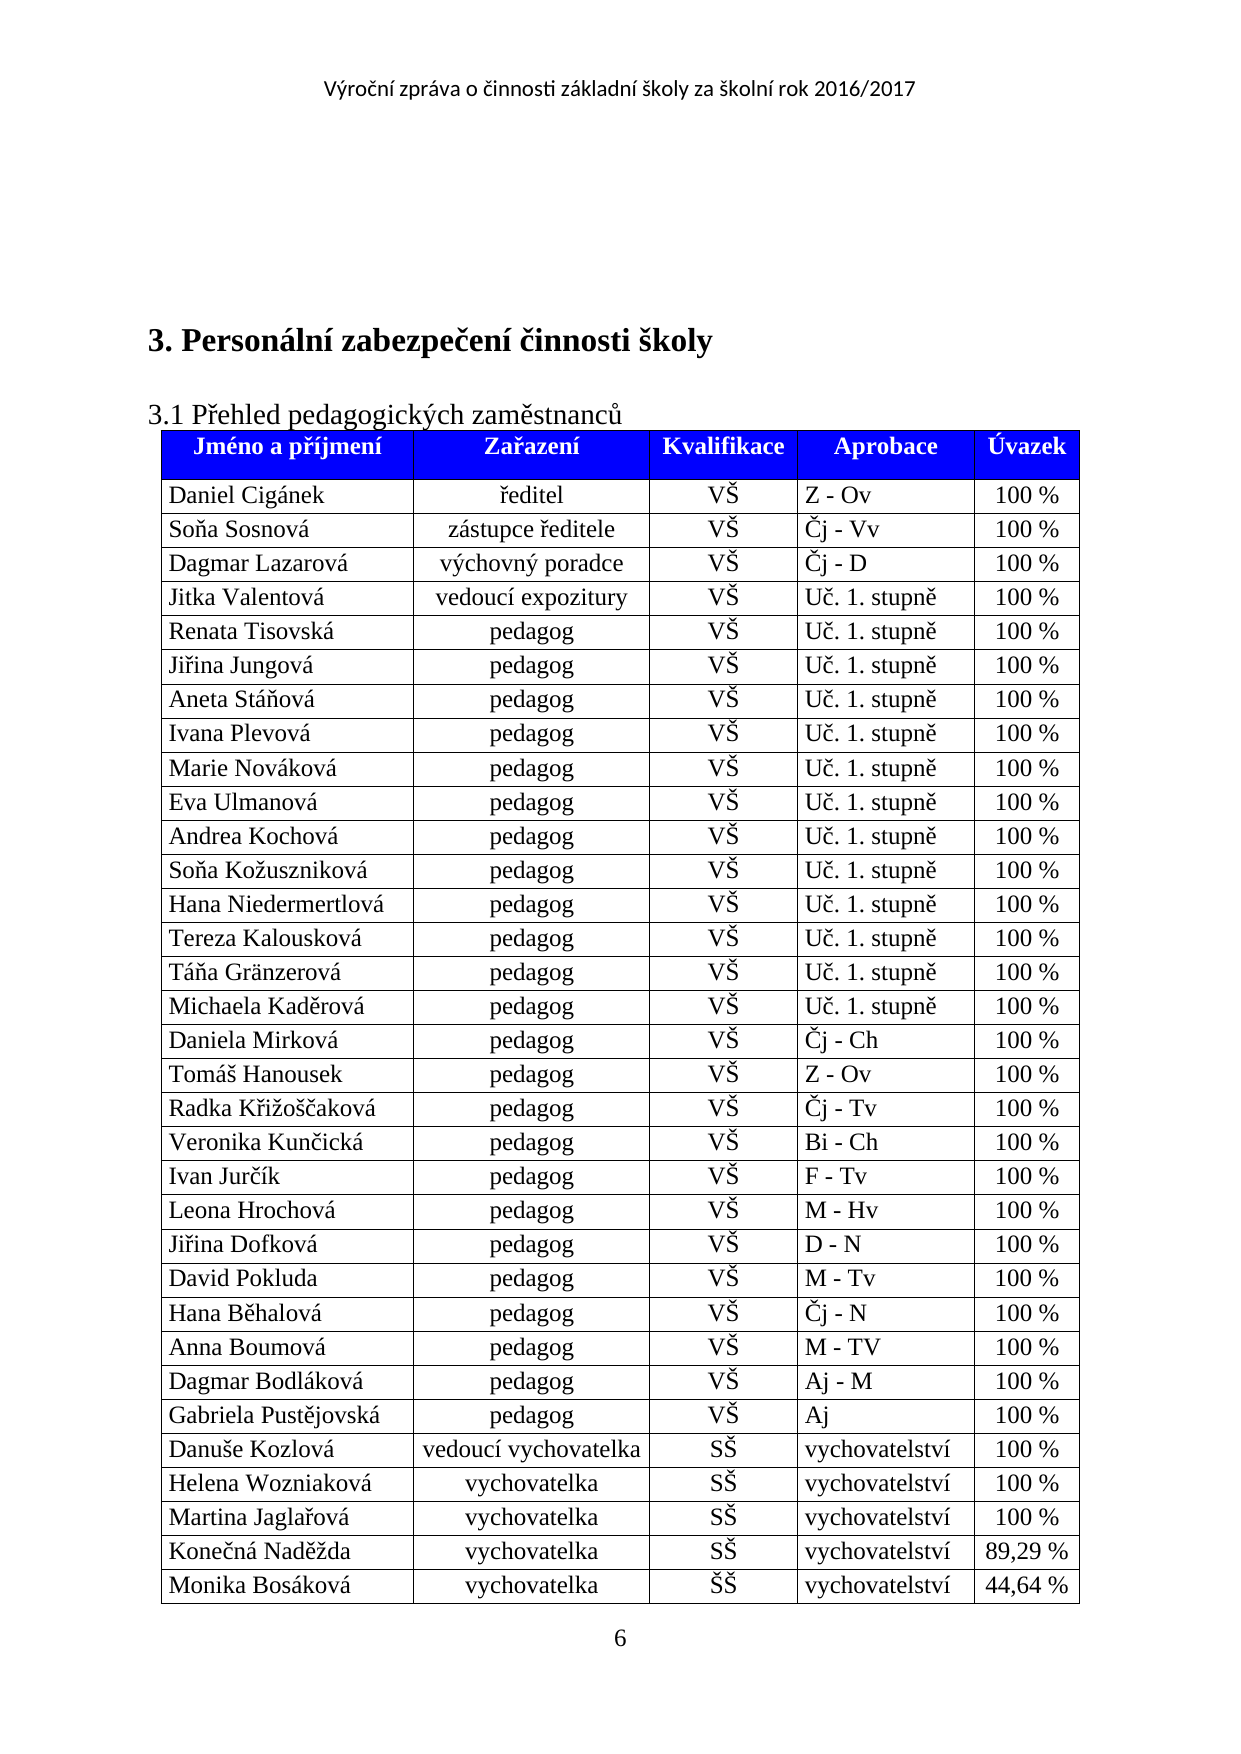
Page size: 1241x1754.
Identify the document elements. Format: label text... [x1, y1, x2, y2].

table_cell VŠ [650, 889, 797, 922]
table_cell 100 % [975, 991, 1079, 1024]
table_cell 89,29 % [975, 1536, 1079, 1569]
table_cell Z - Ov [798, 1059, 974, 1092]
table_cell Hana Běhalová [162, 1298, 413, 1331]
table_cell Ivana Plevová [162, 719, 413, 752]
table_cell pedagog [414, 753, 649, 786]
table_cell Táňa Gränzerová [162, 957, 413, 990]
table_cell pedagog [414, 1025, 649, 1058]
table_header Kvalifikace [650, 431, 797, 479]
text 3. Personální zabezpečení činnosti školy [148, 320, 1093, 358]
table_cell SŠ [650, 1468, 797, 1501]
table_cell VŠ [650, 1230, 797, 1262]
table_cell 100 % [975, 1502, 1079, 1535]
table_cell 100 % [975, 1195, 1079, 1228]
table_cell VŠ [650, 821, 797, 854]
text 3.1 Přehled pedagogických zaměstnanců [148, 397, 1093, 430]
table_cell 100 % [975, 889, 1079, 922]
table_cell David Pokluda [162, 1264, 413, 1297]
table_cell vychovatelství [798, 1570, 974, 1603]
table_cell Jiřina Jungová [162, 650, 413, 683]
table_cell výchovný poradce [414, 548, 649, 581]
table_cell pedagog [414, 889, 649, 922]
table_cell 100 % [975, 1127, 1079, 1160]
table_cell Aj [798, 1400, 974, 1433]
table_cell Uč. 1. stupně [798, 685, 974, 717]
table_header Jméno a příjmení [162, 431, 413, 479]
table_cell 100 % [975, 1366, 1079, 1399]
table_cell pedagog [414, 787, 649, 820]
table_cell D - N [798, 1230, 974, 1262]
table_cell vychovatelka [414, 1502, 649, 1535]
table_cell Leona Hrochová [162, 1195, 413, 1228]
table_cell Čj - D [798, 548, 974, 581]
table_cell 100 % [975, 1298, 1079, 1331]
table_cell 100 % [975, 582, 1079, 615]
table_cell SŠ [650, 1502, 797, 1535]
table_cell 100 % [975, 923, 1079, 956]
table_cell 100 % [975, 855, 1079, 888]
table_cell VŠ [650, 514, 797, 547]
table_cell Aj - M [798, 1366, 974, 1399]
table_cell Čj - Tv [798, 1093, 974, 1126]
table_cell Eva Ulmanová [162, 787, 413, 820]
table_cell Aneta Stáňová [162, 685, 413, 717]
table_cell pedagog [414, 991, 649, 1024]
table_cell Anna Boumová [162, 1332, 413, 1365]
table_cell 100 % [975, 616, 1079, 649]
table_cell 100 % [975, 1468, 1079, 1501]
table_cell vychovatelství [798, 1434, 974, 1467]
table_cell Uč. 1. stupně [798, 753, 974, 786]
table_cell VŠ [650, 1195, 797, 1228]
table_cell VŠ [650, 1059, 797, 1092]
table_cell Gabriela Pustějovská [162, 1400, 413, 1433]
table_cell Michaela Kaděrová [162, 991, 413, 1024]
table_cell SŠ [650, 1434, 797, 1467]
table_cell VŠ [650, 957, 797, 990]
table_cell SŠ [650, 1536, 797, 1569]
table_cell Konečná Naděžda [162, 1536, 413, 1569]
table_cell 100 % [975, 548, 1079, 581]
table_cell vedoucí vychovatelka [414, 1434, 649, 1467]
table_cell VŠ [650, 1093, 797, 1126]
table_cell pedagog [414, 957, 649, 990]
table_cell VŠ [650, 480, 797, 513]
table_cell VŠ [650, 1161, 797, 1194]
table_cell Daniela Mirková [162, 1025, 413, 1058]
table_cell Dagmar Bodláková [162, 1366, 413, 1399]
table_cell pedagog [414, 616, 649, 649]
table_cell 100 % [975, 685, 1079, 717]
table_cell 100 % [975, 719, 1079, 752]
table_cell Čj - N [798, 1298, 974, 1331]
table_cell 100 % [975, 1059, 1079, 1092]
table_cell 100 % [975, 1093, 1079, 1126]
table_cell 100 % [975, 1161, 1079, 1194]
table_cell VŠ [650, 1025, 797, 1058]
table_cell Helena Wozniaková [162, 1468, 413, 1501]
table_cell Jitka Valentová [162, 582, 413, 615]
table_cell VŠ [650, 923, 797, 956]
table_header Zařazení [414, 431, 649, 479]
table_cell vychovatelství [798, 1536, 974, 1569]
table_cell Veronika Kunčická [162, 1127, 413, 1160]
table_cell Uč. 1. stupně [798, 923, 974, 956]
table_cell 100 % [975, 1400, 1079, 1433]
table_cell Uč. 1. stupně [798, 616, 974, 649]
table_cell VŠ [650, 548, 797, 581]
table_cell F - Tv [798, 1161, 974, 1194]
table_cell Z - Ov [798, 480, 974, 513]
table_cell Hana Niedermertlová [162, 889, 413, 922]
table_cell VŠ [650, 855, 797, 888]
table_cell VŠ [650, 1332, 797, 1365]
table_cell vedoucí expozitury [414, 582, 649, 615]
table_cell Martina Jaglařová [162, 1502, 413, 1535]
table_cell 100 % [975, 1332, 1079, 1365]
table_cell 100 % [975, 514, 1079, 547]
table_cell Ivan Jurčík [162, 1161, 413, 1194]
table_cell Bi - Ch [798, 1127, 974, 1160]
table_cell VŠ [650, 616, 797, 649]
table_cell pedagog [414, 1332, 649, 1365]
table_cell Renata Tisovská [162, 616, 413, 649]
table_cell VŠ [650, 650, 797, 683]
table_cell pedagog [414, 685, 649, 717]
table_cell VŠ [650, 719, 797, 752]
table_cell Uč. 1. stupně [798, 719, 974, 752]
table_cell M - Tv [798, 1264, 974, 1297]
table_cell pedagog [414, 1230, 649, 1262]
table_cell pedagog [414, 1127, 649, 1160]
table_cell vychovatelství [798, 1502, 974, 1535]
table_cell vychovatelka [414, 1536, 649, 1569]
table_cell 100 % [975, 480, 1079, 513]
table_cell pedagog [414, 1400, 649, 1433]
table_cell 100 % [975, 753, 1079, 786]
table_cell M - TV [798, 1332, 974, 1365]
table_cell pedagog [414, 923, 649, 956]
table_cell Radka Křižoščaková [162, 1093, 413, 1126]
table_cell Uč. 1. stupně [798, 650, 974, 683]
table_cell 100 % [975, 821, 1079, 854]
table_cell Uč. 1. stupně [798, 957, 974, 990]
table_cell Marie Nováková [162, 753, 413, 786]
table_cell vychovatelka [414, 1468, 649, 1501]
table_cell VŠ [650, 787, 797, 820]
table_cell pedagog [414, 1195, 649, 1228]
table_cell VŠ [650, 582, 797, 615]
table_cell VŠ [650, 991, 797, 1024]
table_cell pedagog [414, 855, 649, 888]
table_cell M - Hv [798, 1195, 974, 1228]
table_cell VŠ [650, 1366, 797, 1399]
table_header Aprobace [798, 431, 974, 479]
table_cell 100 % [975, 957, 1079, 990]
table_cell 100 % [975, 1434, 1079, 1467]
table_cell pedagog [414, 1298, 649, 1331]
table_cell VŠ [650, 753, 797, 786]
table_cell zástupce ředitele [414, 514, 649, 547]
table_cell 100 % [975, 1230, 1079, 1262]
table_cell pedagog [414, 1366, 649, 1399]
table_cell pedagog [414, 1059, 649, 1092]
table_cell Uč. 1. stupně [798, 855, 974, 888]
table_cell Monika Bosáková [162, 1570, 413, 1603]
table_cell VŠ [650, 1264, 797, 1297]
table_cell VŠ [650, 1298, 797, 1331]
table_cell Uč. 1. stupně [798, 889, 974, 922]
table_cell Jiřina Dofková [162, 1230, 413, 1262]
table_cell ředitel [414, 480, 649, 513]
table_cell 100 % [975, 650, 1079, 683]
table_cell Uč. 1. stupně [798, 991, 974, 1024]
table_cell VŠ [650, 1127, 797, 1160]
table_cell pedagog [414, 1161, 649, 1194]
table_cell Uč. 1. stupně [798, 821, 974, 854]
table_cell Danuše Kozlová [162, 1434, 413, 1467]
table_cell Soňa Sosnová [162, 514, 413, 547]
table_cell Čj - Vv [798, 514, 974, 547]
table_cell Daniel Cigánek [162, 480, 413, 513]
table_cell 44,64 % [975, 1570, 1079, 1603]
table_cell Čj - Ch [798, 1025, 974, 1058]
table_cell 100 % [975, 787, 1079, 820]
table_cell pedagog [414, 1264, 649, 1297]
table_cell ŠŠ [650, 1570, 797, 1603]
table_header Úvazek [975, 431, 1079, 479]
table_cell VŠ [650, 685, 797, 717]
table_cell Andrea Kochová [162, 821, 413, 854]
table_cell Soňa Kožuszniková [162, 855, 413, 888]
table_cell 100 % [975, 1264, 1079, 1297]
table_cell pedagog [414, 719, 649, 752]
table_cell Tereza Kalousková [162, 923, 413, 956]
table_cell Uč. 1. stupně [798, 582, 974, 615]
table_cell pedagog [414, 821, 649, 854]
table_cell pedagog [414, 1093, 649, 1126]
table_cell 100 % [975, 1025, 1079, 1058]
table_cell VŠ [650, 1400, 797, 1433]
table_cell vychovatelství [798, 1468, 974, 1501]
table_cell Tomáš Hanousek [162, 1059, 413, 1092]
table_cell pedagog [414, 650, 649, 683]
table_cell Dagmar Lazarová [162, 548, 413, 581]
table_cell vychovatelka [414, 1570, 649, 1603]
table_cell Uč. 1. stupně [798, 787, 974, 820]
